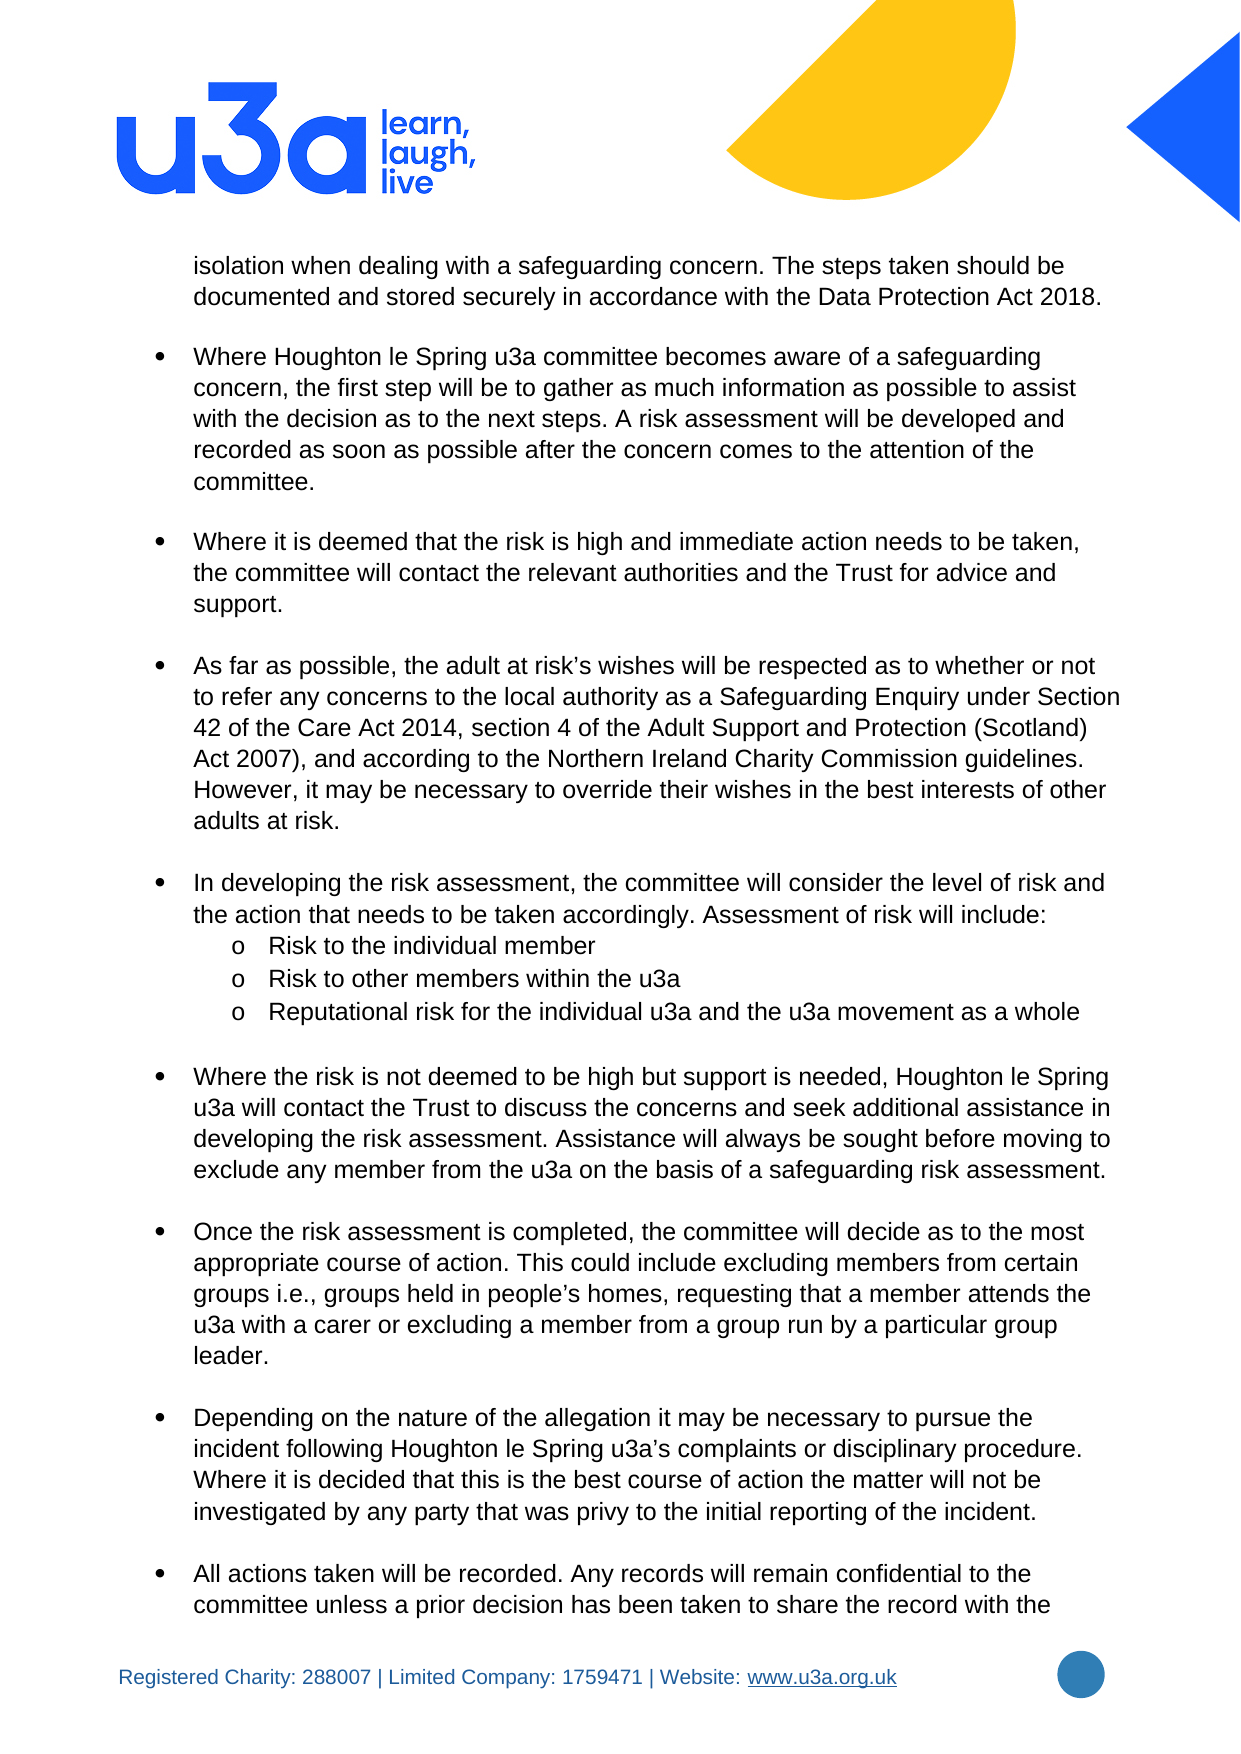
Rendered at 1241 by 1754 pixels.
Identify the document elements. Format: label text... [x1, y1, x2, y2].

list As far as possible, the adult at risk’s wishes will be respected as to whether or not to refer any concerns to the local authority as a Safeguarding Enquiry under Section 42 of the Care Act 2014, section 4 of the Adult Support and Protection (Scotland) Act 2007), and according to the Northern Ireland Charity Commission guidelines. However, it may be necessary to override their wishes in the best interests of other adults at risk. [156, 651, 1122, 835]
list Once the risk assessment is completed, the committee will decide as to the most appropriate course of action. This could include excluding members from certain groups i.e., groups held in people’s homes, requesting that a member attends the u3a with a carer or excluding a member from a group run by a particular group leader. [156, 1217, 1122, 1370]
list Where the risk is not deemed to be high but support is needed, Houghton le Spring u3a will contact the Trust to discuss the concerns and seek additional assistance in developing the risk assessment. Assistance will always be sought before moving to exclude any member from the u3a on the basis of a safeguarding risk assessment. [156, 1062, 1122, 1184]
list Risk to other members within the u3a [231, 964, 1122, 995]
list Where it is deemed that the risk is high and immediate action needs to be taken, the committee will contact the relevant authorities and the Trust for advice and support. [156, 527, 1122, 618]
list Where Houghton le Spring u3a committee becomes aware of a safeguarding concern, the first step will be to gather as much information as possible to assist with the decision as to the next steps. A risk assessment will be developed and recorded as soon as possible after the concern comes to the attention of the committee. [156, 342, 1122, 495]
list Depending on the nature of the allegation it may be necessary to pursue the incident following Houghton le Spring u3a’s complaints or disciplinary procedure. Where it is decided that this is the best course of action the matter will not be investigated by any party that was privy to the initial reporting of the incident. [156, 1403, 1122, 1556]
list In developing the risk assessment, the committee will consider the level of risk and the action that needs to be taken accordingly. Assessment of risk will include: [156, 868, 1122, 928]
list Risk to the individual member [231, 931, 1122, 962]
picture [0, 0, 1240, 237]
list Reputational risk for the individual u3a and the u3a movement as a whole [231, 997, 1122, 1028]
